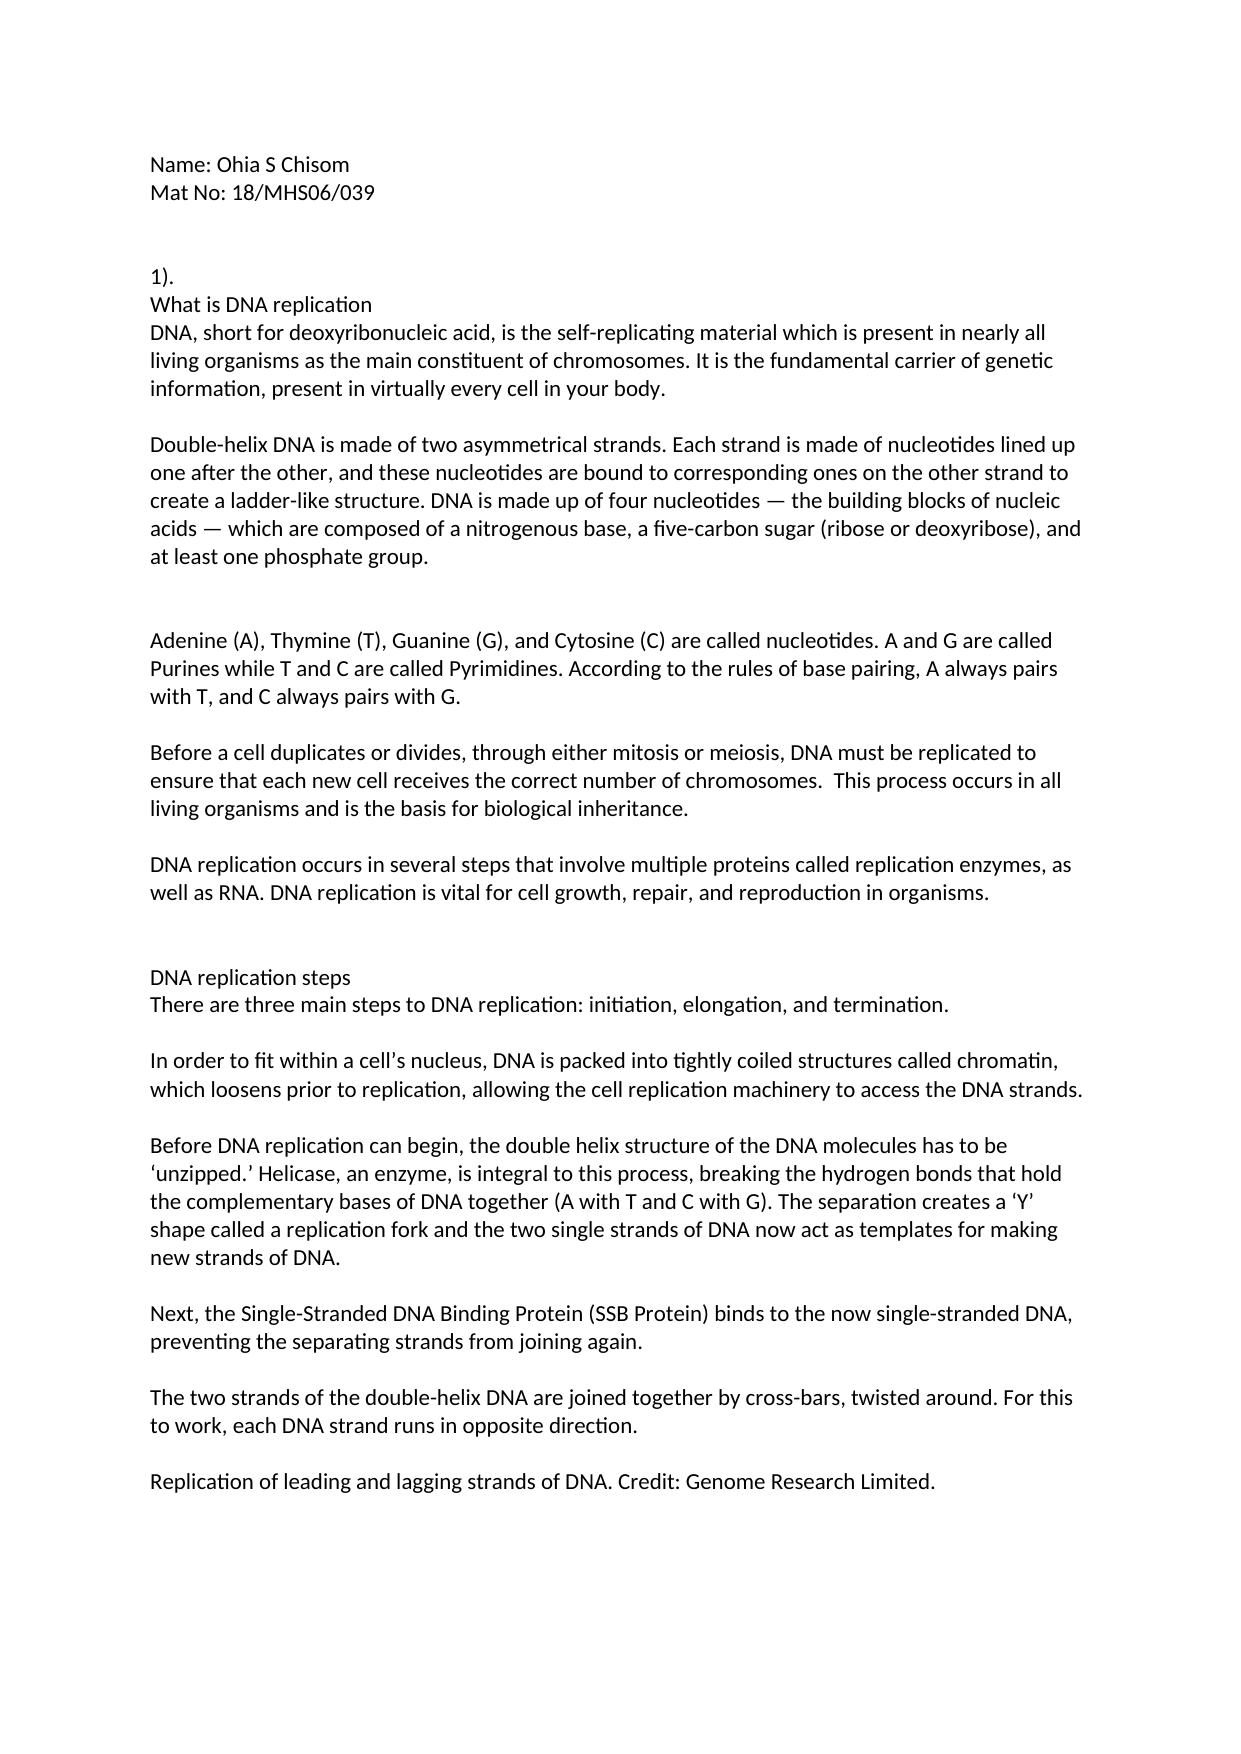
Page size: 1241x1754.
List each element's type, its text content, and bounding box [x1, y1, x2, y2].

text Name: Ohia S Chisom [150, 150, 1090, 178]
text In order to fit within a cell’s nucleus, DNA is packed into tightly coiled structures called chromatin, which loosens prior to replication, allowing the cell replication machinery to access the DNA strands. [150, 1047, 1090, 1103]
text Replication of leading and lagging strands of DNA. Credit: Genome Research Limited. [150, 1467, 1090, 1495]
text 1). [150, 262, 1090, 290]
text DNA, short for deoxyribonucleic acid, is the self-replicating material which is present in nearly all living organisms as the main constituent of chromosomes. It is the fundamental carrier of genetic information, present in virtually every cell in your body. [150, 318, 1090, 402]
text The two strands of the double-helix DNA are joined together by cross-bars, twisted around. For this to work, each DNA strand runs in opposite direction. [150, 1383, 1090, 1439]
text Adenine (A), Thymine (T), Guanine (G), and Cytosine (C) are called nucleotides. A and G are called Purines while T and C are called Pyrimidines. According to the rules of base pairing, A always pairs with T, and C always pairs with G. [150, 626, 1090, 710]
text There are three main steps to DNA replication: initiation, elongation, and termination. [150, 991, 1090, 1019]
text What is DNA replication [150, 290, 1090, 318]
text Before DNA replication can begin, the double helix structure of the DNA molecules has to be ‘unzipped.’ Helicase, an enzyme, is integral to this process, breaking the hydrogen bonds that hold the complementary bases of DNA together (A with T and C with G). The separation creates a ‘Y’ shape called a replication fork and the two single strands of DNA now act as templates for making new strands of DNA. [150, 1131, 1090, 1271]
text Double-helix DNA is made of two asymmetrical strands. Each strand is made of nucleotides lined up one after the other, and these nucleotides are bound to corresponding ones on the other strand to create a ladder-like structure. DNA is made up of four nucleotides — the building blocks of nucleic acids — which are composed of a nitrogenous base, a five-carbon sugar (ribose or deoxyribose), and at least one phosphate group. [150, 430, 1090, 570]
text Before a cell duplicates or divides, through either mitosis or meiosis, DNA must be replicated to ensure that each new cell receives the correct number of chromosomes. This process occurs in all living organisms and is the basis for biological inheritance. [150, 738, 1090, 822]
text Mat No: 18/MHS06/039 [150, 178, 1090, 206]
text DNA replication steps [150, 963, 1090, 991]
text DNA replication occurs in several steps that involve multiple proteins called replication enzymes, as well as RNA. DNA replication is vital for cell growth, repair, and reproduction in organisms. [150, 851, 1090, 907]
text Next, the Single-Stranded DNA Binding Protein (SSB Protein) binds to the now single-stranded DNA, preventing the separating strands from joining again. [150, 1299, 1090, 1355]
